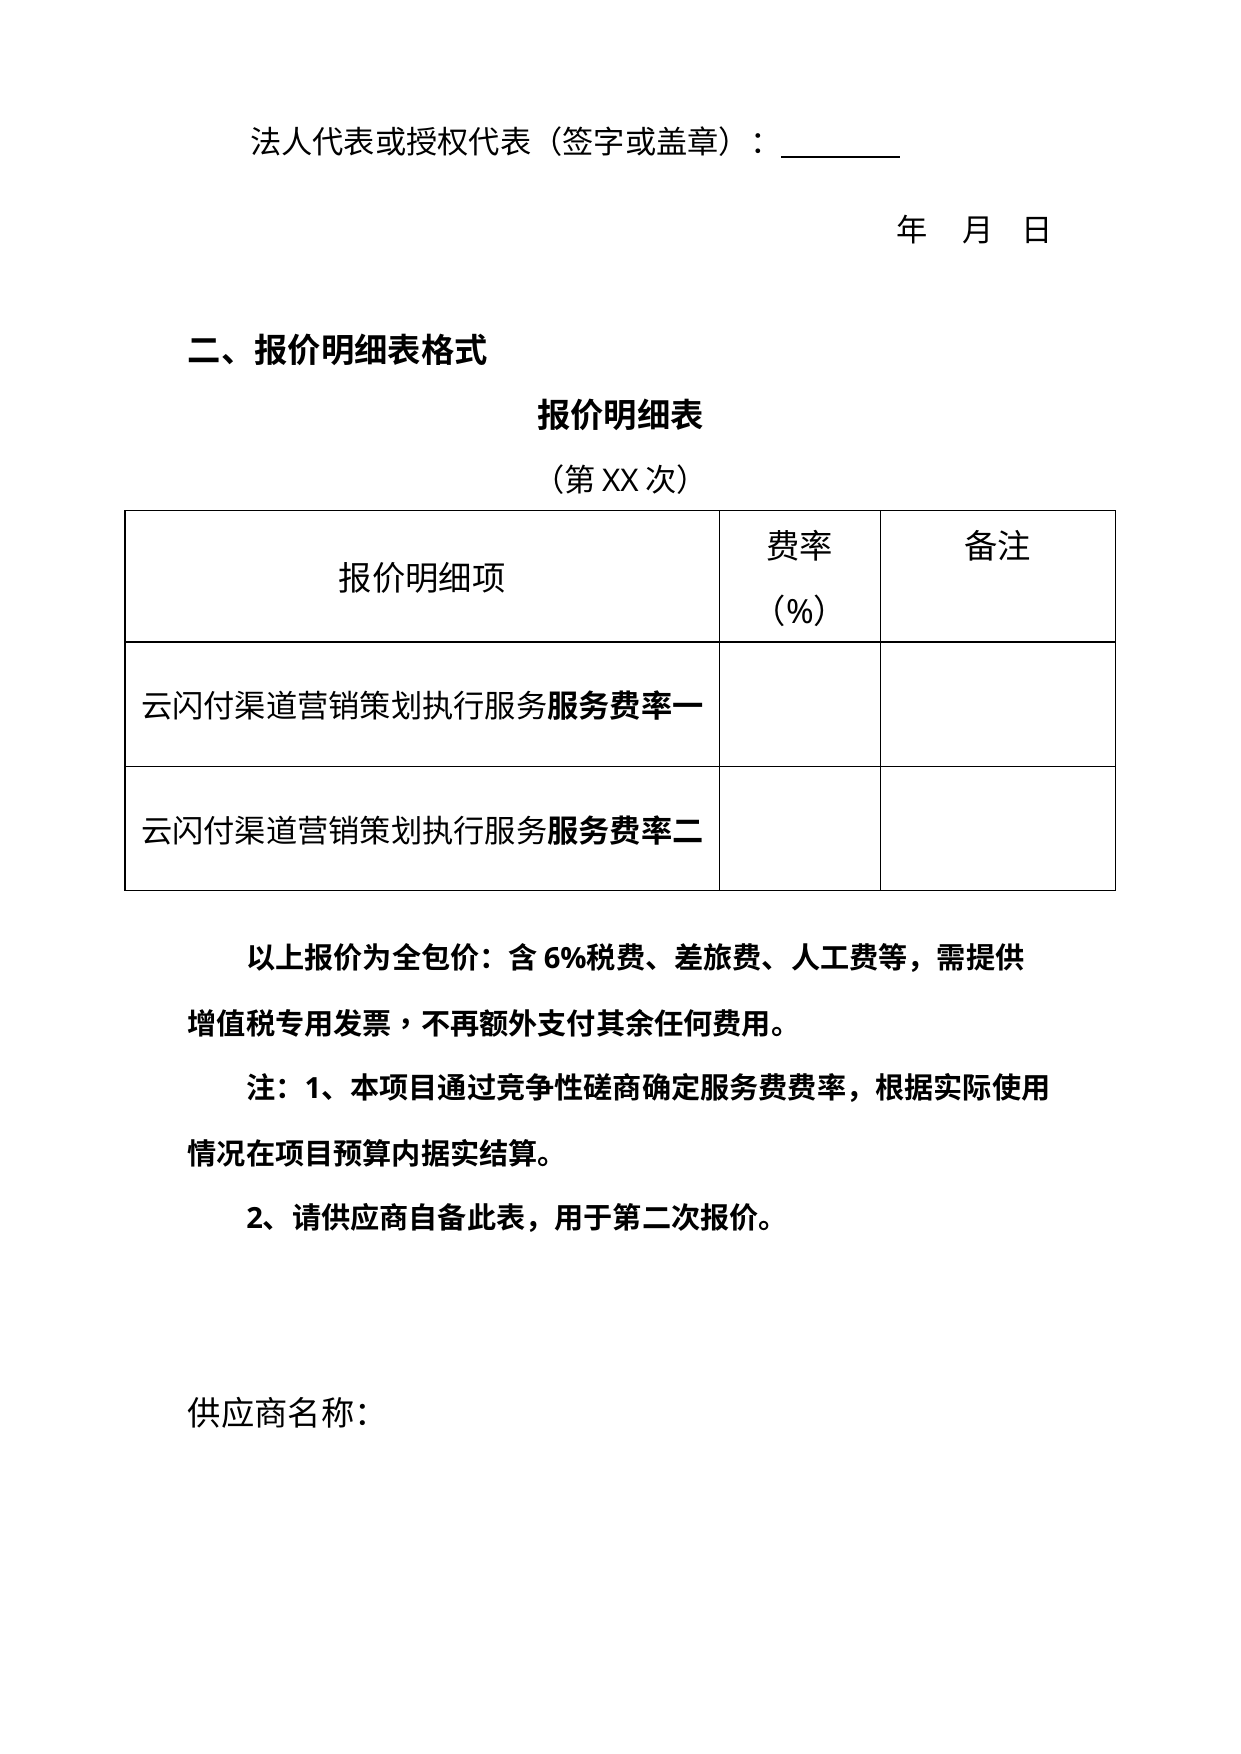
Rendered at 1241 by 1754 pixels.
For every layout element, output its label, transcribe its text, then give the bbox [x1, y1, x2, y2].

table_cell 云闪付渠道营销策划执行服务服务费率一 [126, 643, 719, 766]
text 报价明细表 [187, 380, 1053, 445]
text （第XX次） [187, 445, 1053, 510]
text 以上报价为全包价：含6%税费、差旅费、人工费等，需提供增值税专用发票，不再额外支付其余任何费用。 [187, 924, 1053, 1054]
text 2、请供应商自备此表，用于第二次报价。 [187, 1184, 1053, 1249]
text 法人代表或授权代表（签字或盖章）： [187, 108, 1053, 173]
table_cell [881, 767, 1115, 890]
subtitle 二、报价明细表格式 [187, 315, 1053, 380]
table_header 备注 [881, 511, 1115, 641]
table_cell [720, 767, 880, 890]
text 供应商名称： [187, 1379, 1053, 1444]
table_cell [720, 643, 880, 766]
text 年 月 日 [187, 195, 1053, 260]
table_header 报价明细项 [126, 511, 719, 641]
table_cell [881, 643, 1115, 766]
table_cell 云闪付渠道营销策划执行服务服务费率二 [126, 767, 719, 890]
table_header 费率（%） [720, 511, 880, 641]
text 注：1、本项目通过竞争性磋商确定服务费费率，根据实际使用情况在项目预算内据实结算。 [187, 1054, 1053, 1184]
